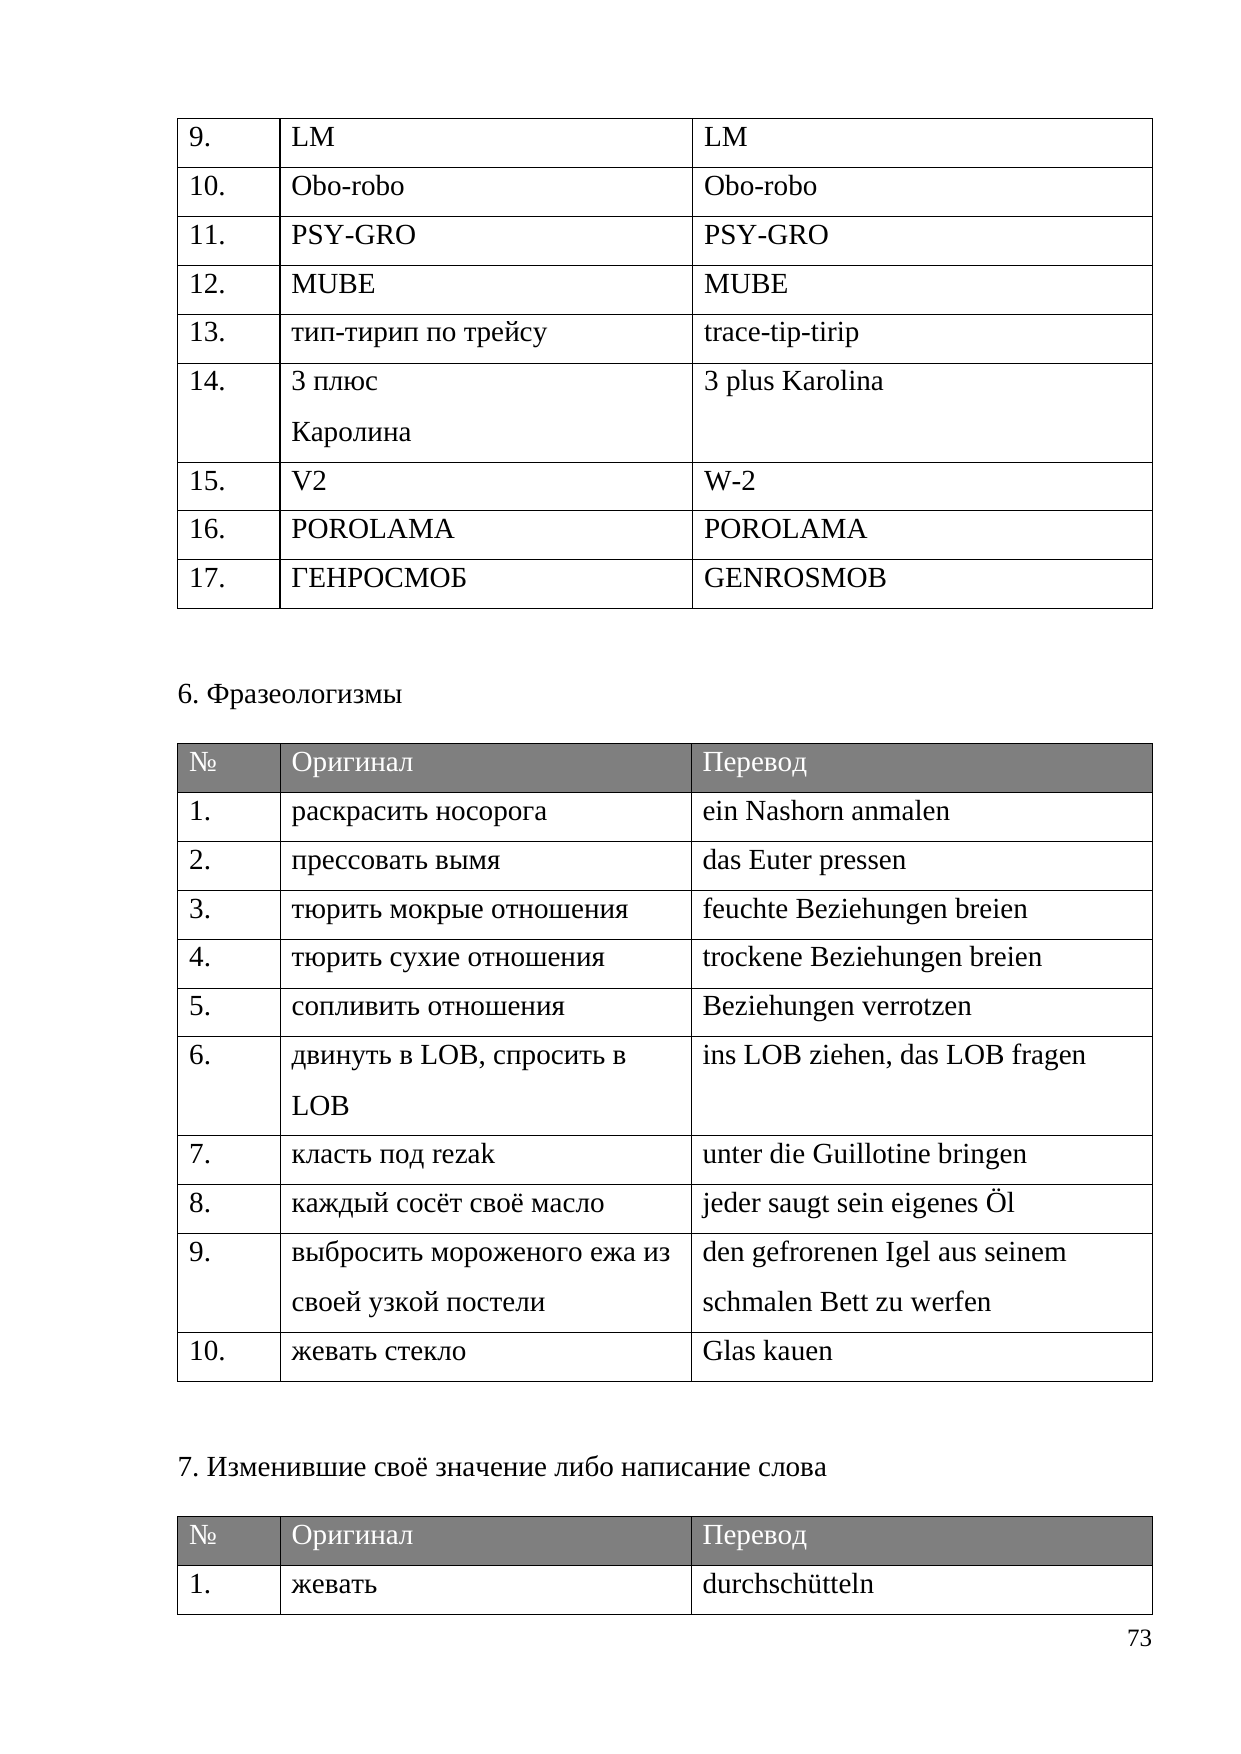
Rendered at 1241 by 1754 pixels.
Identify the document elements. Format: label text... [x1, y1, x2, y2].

table_cell 15. [178, 463, 279, 510]
table_header № [178, 744, 280, 792]
table_cell Obo-robo [693, 168, 1152, 216]
table_cell feuchte Beziehungen breien [692, 891, 1152, 938]
table_cell жевать стекло [281, 1333, 691, 1381]
table_cell ins LOB ziehen, das LOB fragen [692, 1037, 1152, 1135]
table_cell jeder saugt sein eigenes Öl [692, 1185, 1152, 1233]
table_cell 1. [178, 793, 280, 841]
table_cell trace-tip-tirip [693, 315, 1152, 362]
table_cell Obo-robo [281, 168, 692, 216]
table_cell 3 плюс Каролина [281, 364, 692, 462]
table_cell Beziehungen verrotzen [692, 989, 1152, 1036]
table_cell V2 [281, 463, 692, 510]
table_cell PSY-GRO [693, 217, 1152, 265]
table_cell trockene Beziehungen breien [692, 940, 1152, 987]
table_cell 16. [178, 511, 279, 559]
table_cell выбросить мороженого ежа из своей узкой постели [281, 1234, 691, 1332]
table_cell GENROSMOB [693, 560, 1152, 608]
table_cell 4. [178, 940, 280, 987]
table_cell 6. [178, 1037, 280, 1135]
table_cell PSY-GRO [281, 217, 692, 265]
table_cell тюрить сухие отношения [281, 940, 691, 987]
table_cell MUBE [693, 266, 1152, 313]
table_cell 10. [178, 168, 279, 216]
table_cell раскрасить носорога [281, 793, 691, 841]
table_cell ein Nashorn anmalen [692, 793, 1152, 841]
table_cell MUBE [281, 266, 692, 313]
table_header Оригинал [281, 1517, 691, 1565]
table_cell LM [281, 119, 692, 167]
table_cell Glas kauen [692, 1333, 1152, 1381]
table_cell каждый сосёт своё масло [281, 1185, 691, 1233]
table_header Оригинал [281, 744, 691, 792]
table_cell 9. [178, 119, 279, 167]
table_cell LM [693, 119, 1152, 167]
table_header Перевод [692, 744, 1152, 792]
table_cell das Euter pressen [692, 842, 1152, 890]
table_header № [178, 1517, 280, 1565]
table_cell den gefrorenen Igel aus seinem schmalen Bett zu werfen [692, 1234, 1152, 1332]
table_cell 7. [178, 1136, 280, 1184]
table_cell unter die Guillotine bringen [692, 1136, 1152, 1184]
table_cell 14. [178, 364, 279, 462]
table_cell 17. [178, 560, 279, 608]
table_cell класть под rezak [281, 1136, 691, 1184]
table_cell 2. [178, 842, 280, 890]
table_cell двинуть в LOB, спросить в LOB [281, 1037, 691, 1135]
table_cell 12. [178, 266, 279, 313]
table_cell 10. [178, 1333, 280, 1381]
table_cell 3 plus Karolina [693, 364, 1152, 462]
table_cell POROLAMA [281, 511, 692, 559]
table_cell ГЕНРОСМОБ [281, 560, 692, 608]
table_cell сопливить отношения [281, 989, 691, 1036]
table_cell POROLAMA [693, 511, 1152, 559]
table_cell 3. [178, 891, 280, 938]
text 6. Фразеологизмы [177, 676, 1152, 710]
table_cell прессовать вымя [281, 842, 691, 890]
table_cell 9. [178, 1234, 280, 1332]
table_cell тюрить мокрые отношения [281, 891, 691, 938]
table_cell тип-тирип по трейсу [281, 315, 692, 362]
table_header Перевод [692, 1517, 1152, 1565]
table_cell 13. [178, 315, 279, 362]
text 7. Изменившие своё значение либо написание слова [177, 1449, 1152, 1483]
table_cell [281, 1566, 691, 1614]
table_cell 5. [178, 989, 280, 1036]
table_cell W-2 [693, 463, 1152, 510]
table_cell 1. [178, 1566, 280, 1614]
table_cell durchschütteln [692, 1566, 1152, 1614]
table_cell 11. [178, 217, 279, 265]
table_cell 8. [178, 1185, 280, 1233]
